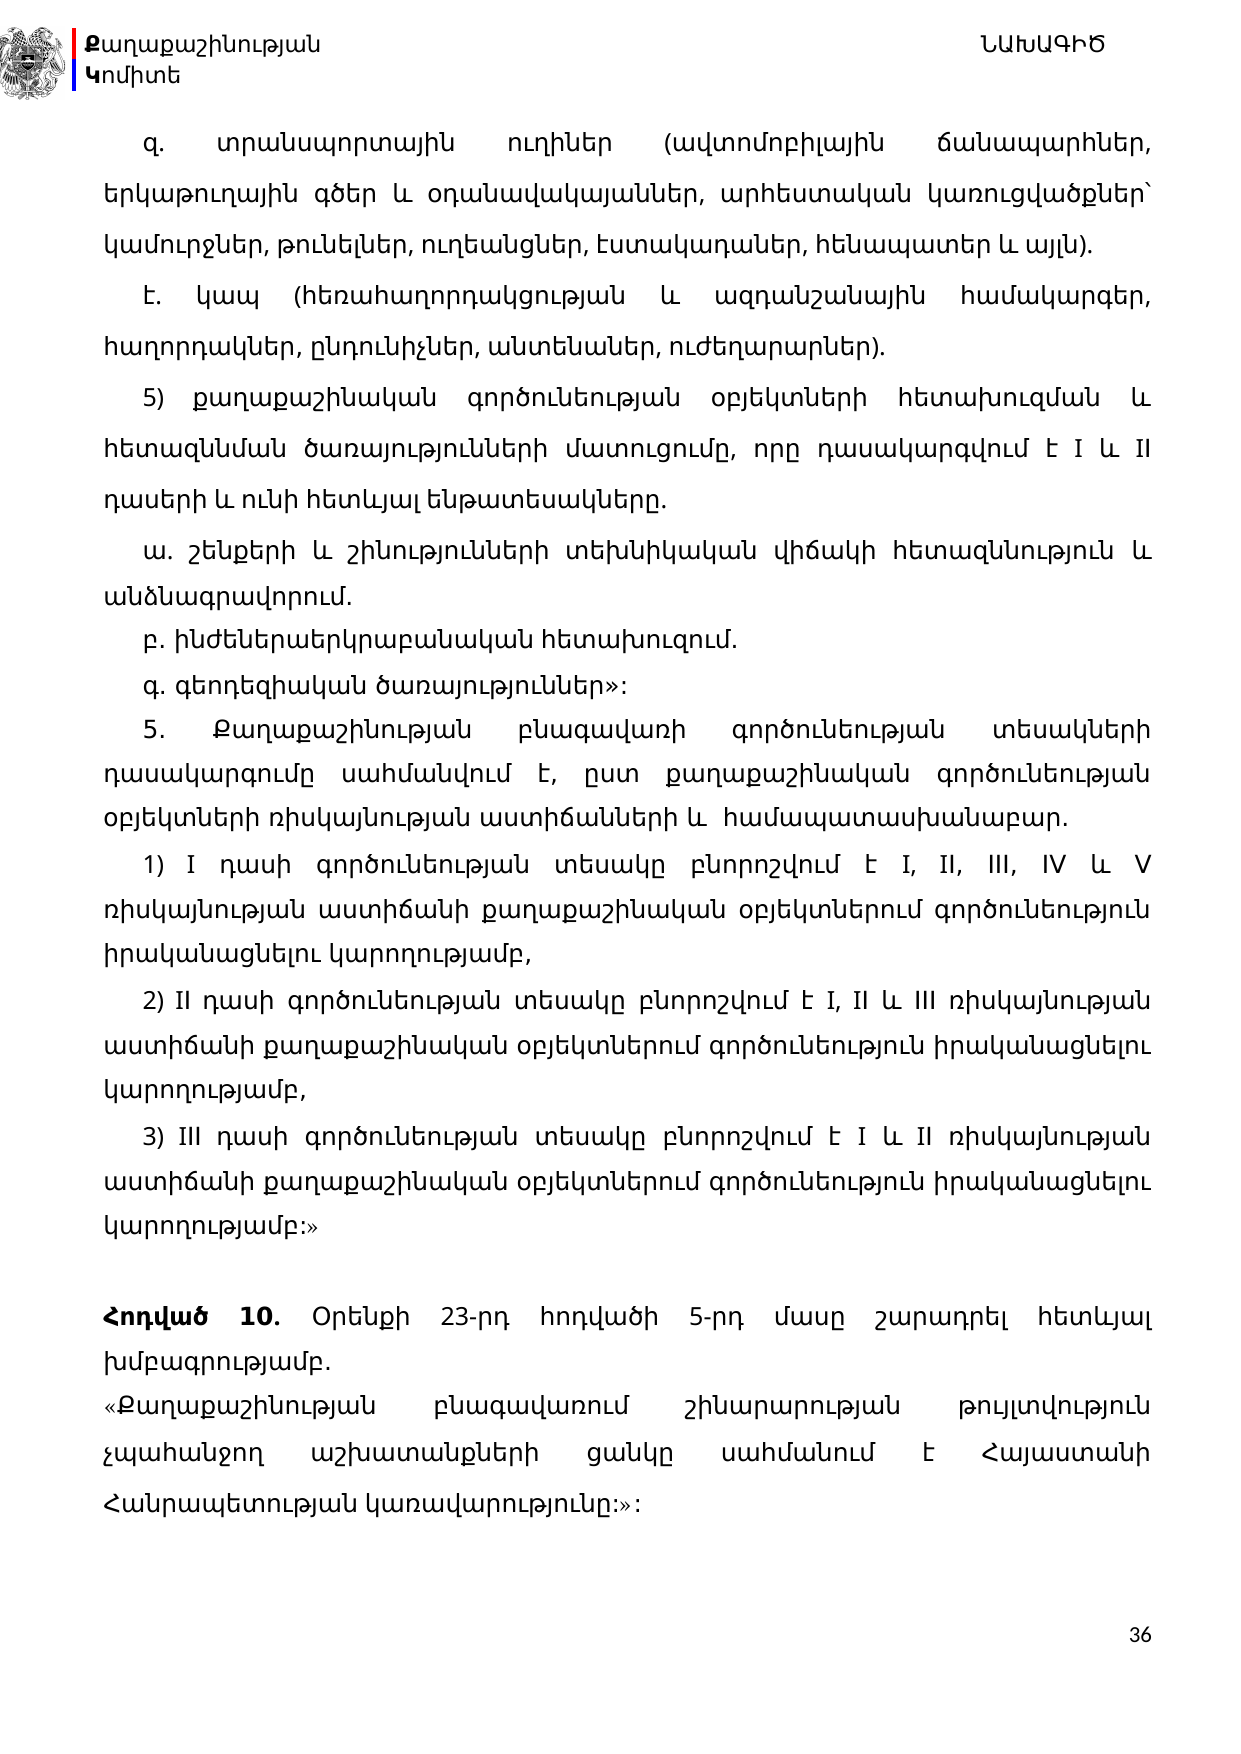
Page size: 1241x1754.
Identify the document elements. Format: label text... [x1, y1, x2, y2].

text 5. Քաղաքաշինության բնագավառի գործունեության տեսակների դասակարգումը սահմանվում է, ըստ քաղաքաշինական գործունեության օբյեկտների ռիսկայնության աստիճանների և համապատասխանաբար. [103, 715, 1152, 832]
text 2) II դասի գործունեության տեսակը բնորոշվում է I, II և III ռիսկայնության աստիճանի քաղաքաշինական օբյեկտներում գործունեություն իրականացնելու կարողությամբ, [103, 983, 1152, 1104]
text գ. գեոդեզիական ծառայություններ»: [103, 672, 1152, 701]
text ա. շենքերի և շինությունների տեխնիկական վիճակի հետազննություն և անձնագրավորում. [103, 533, 1152, 611]
text զ. տրանսպորտային ուղիներ (ավտոմոբիլային ճանապարհներ, երկաթուղային գծեր և օդանավակայաններ, արհեստական կառուցվածքներ՝ կամուրջներ, թունելներ, ուղեանցներ, էստակադաներ, հենապատեր և այլն). [103, 125, 1152, 261]
text բ. ինժեներաերկրաբանական հետախուզում. [103, 625, 1152, 654]
text Հոդված 10. Օրենքի 23-րդ հոդվածի 5-րդ մասը շարադրել հետևյալ խմբագրությամբ. [103, 1299, 1152, 1377]
picture [0, 26, 66, 100]
text Քաղաքաշինության բնագավառում շինարարության թույլտվություն չպահանջող աշխատանքների ցանկը սահմանում է Հայաստանի Հանրապետության կառավարությունը:: [103, 1391, 1152, 1520]
text 1) I դասի գործունեության տեսակը բնորոշվում է I, II, III, IV և V ռիսկայնության աստիճանի քաղաքաշինական օբյեկտներում գործունեություն իրականացնելու կարողությամբ, [103, 847, 1152, 968]
text է. կապ (հեռահաղորդակցության և ազդանշանային համակարգեր, հաղորդակներ, ընդունիչներ, անտենաներ, ուժեղարարներ). [103, 278, 1152, 363]
text 5) քաղաքաշինական գործունեության օբյեկտների հետախուզման և հետազննման ծառայությունների մատուցումը, որը դասակարգվում է I և II դասերի և ունի հետևյալ ենթատեսակները. [103, 380, 1152, 516]
text 3) III դասի գործունեության տեսակը բնորոշվում է I և II ռիսկայնության աստիճանի քաղաքաշինական օբյեկտներում գործունեություն իրականացնելու կարողությամբ: [103, 1119, 1152, 1240]
